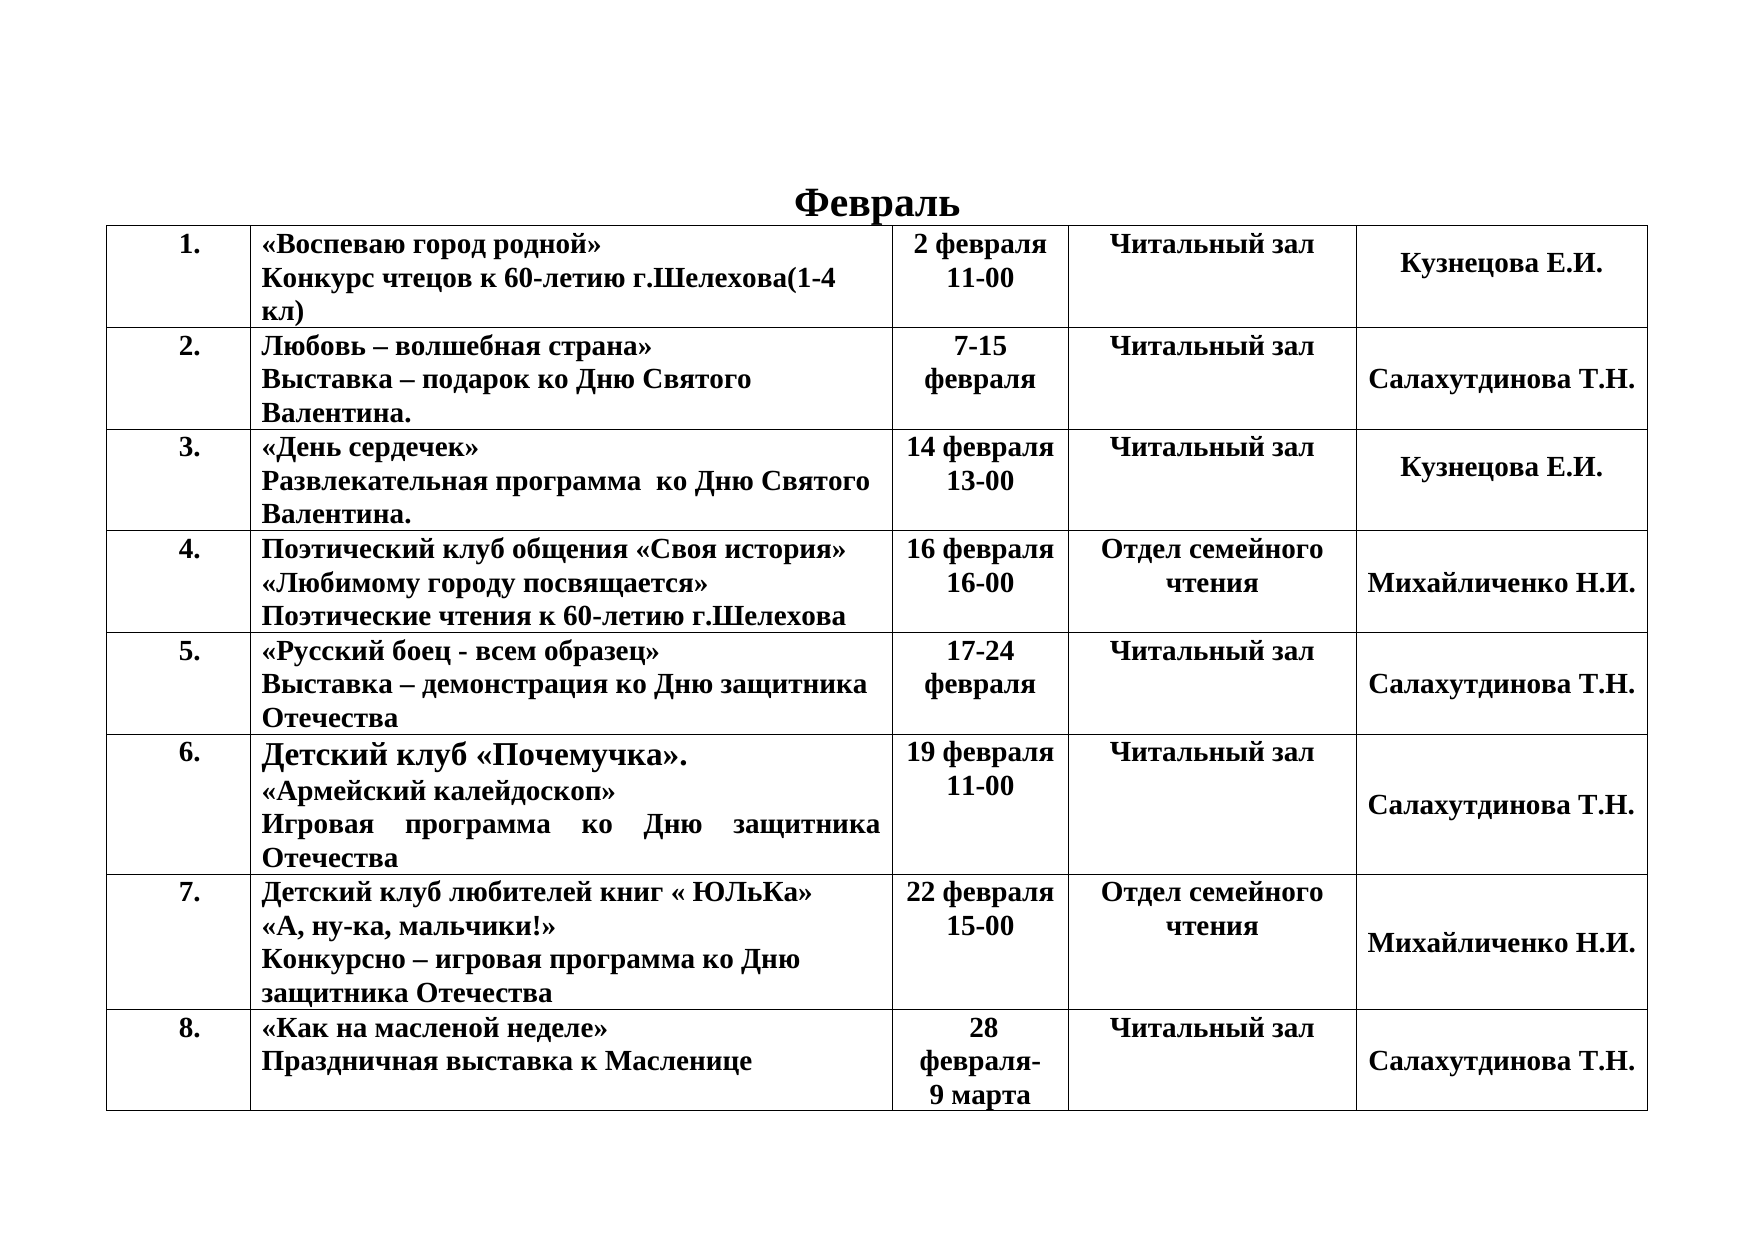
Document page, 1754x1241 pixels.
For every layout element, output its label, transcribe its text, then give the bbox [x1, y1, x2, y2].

table_header Кузнецова Е.И. [1357, 226, 1647, 327]
table_cell Детский клуб любителей книг « ЮЛьКа» «А, ну-ка, мальчики!» Конкурсно – игровая программа ко Дню защитника Отечества [251, 875, 892, 1009]
table_cell Читальный зал [1069, 430, 1356, 530]
table_cell [107, 1010, 250, 1110]
table_header 2 февраля 11-00 [893, 226, 1068, 327]
table_cell 28 февраля- 9 марта [893, 1010, 1068, 1110]
table_cell [107, 531, 250, 632]
table_cell Отдел семейного чтения [1069, 875, 1356, 1009]
table_cell Салахутдинова Т.Н. [1357, 1010, 1647, 1110]
table_cell Салахутдинова Т.Н. [1357, 328, 1647, 428]
table_cell Михайличенко Н.И. [1357, 875, 1647, 1009]
table_cell [107, 633, 250, 733]
table_cell Поэтический клуб общения «Своя история» «Любимому городу посвящается» Поэтические чтения к 60-летию г.Шелехова [251, 531, 892, 632]
table_header Читальный зал [1069, 226, 1356, 327]
table_cell Любовь – волшебная страна» Выставка – подарок ко Дню Святого Валентина. [251, 328, 892, 428]
table_cell 22 февраля 15-00 [893, 875, 1068, 1009]
table_cell Кузнецова Е.И. [1357, 430, 1647, 530]
table_cell Детский клуб «Почемучка». «Армейский калейдоскоп» Игровая программа ко Дню защитника Отечества [251, 735, 892, 873]
table_header [107, 226, 250, 327]
table_cell Салахутдинова Т.Н. [1357, 633, 1647, 733]
table_cell Читальный зал [1069, 1010, 1356, 1110]
table_cell 7-15 февраля [893, 328, 1068, 428]
table_cell [107, 875, 250, 1009]
table_cell 19 февраля 11-00 [893, 735, 1068, 873]
table_cell Читальный зал [1069, 735, 1356, 873]
table_cell Отдел семейного чтения [1069, 531, 1356, 632]
table_cell Читальный зал [1069, 328, 1356, 428]
table_cell «Русский боец - всем образец» Выставка – демонстрация ко Дню защитника Отечества [251, 633, 892, 733]
table_cell Салахутдинова Т.Н. [1357, 735, 1647, 873]
table_cell [107, 430, 250, 530]
table_cell 17-24 февраля [893, 633, 1068, 733]
table_cell Читальный зал [1069, 633, 1356, 733]
table_cell «День сердечек» Развлекательная программа ко Дню Святого Валентина. [251, 430, 892, 530]
table_cell Михайличенко Н.И. [1357, 531, 1647, 632]
table_cell [107, 735, 250, 873]
table_cell «Как на масленой неделе» Праздничная выставка к Масленице [251, 1010, 892, 1110]
table_cell 16 февраля 16-00 [893, 531, 1068, 632]
table_cell [107, 328, 250, 428]
table_cell 14 февраля 13-00 [893, 430, 1068, 530]
text Февраль [118, 177, 1636, 225]
table_header «Воспеваю город родной» Конкурс чтецов к 60-летию г.Шелехова(1-4 кл) [251, 226, 892, 327]
